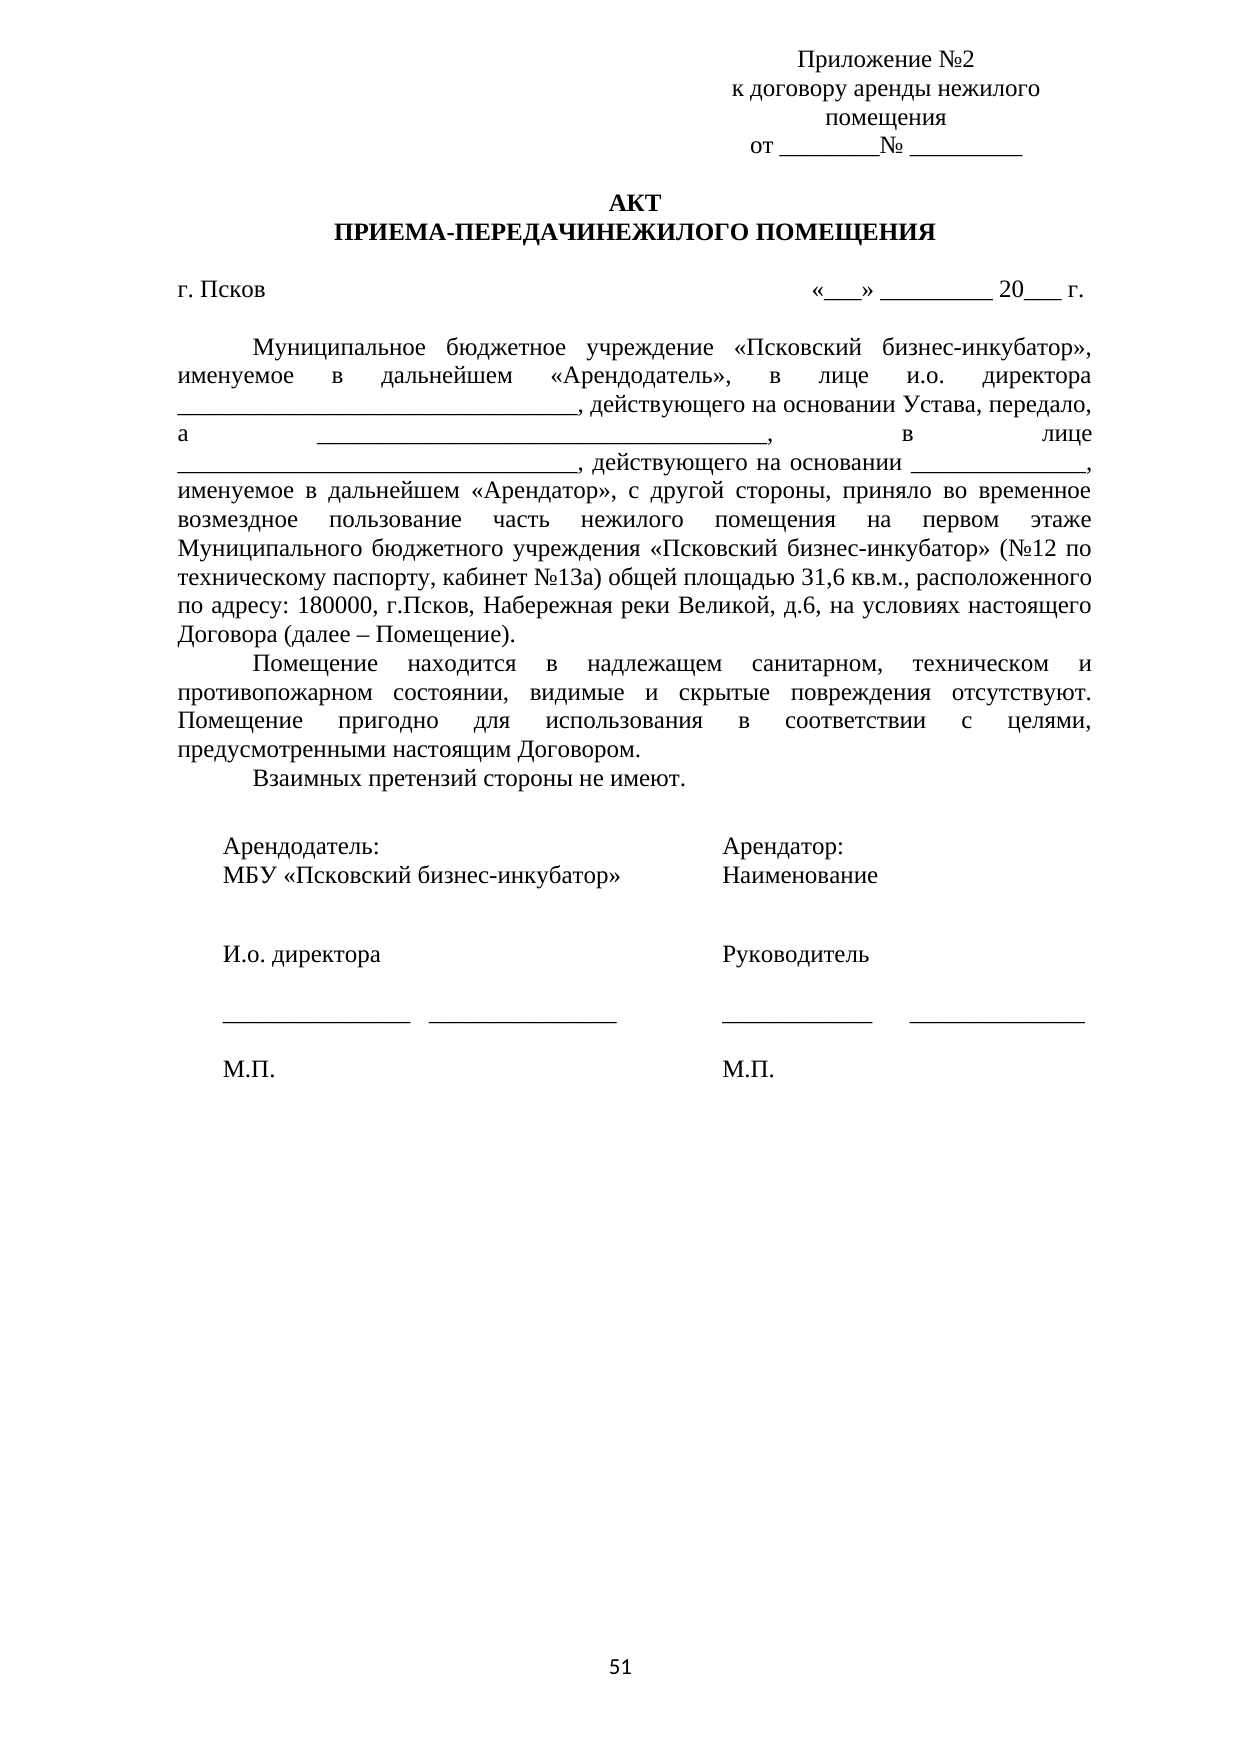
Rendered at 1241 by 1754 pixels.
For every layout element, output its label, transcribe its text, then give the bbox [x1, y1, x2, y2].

table_header Арендатор: Наименование [711, 821, 1168, 900]
table_cell И.о. директора _______________ _______________ М.П. [212, 900, 711, 1123]
table_cell Руководитель ____________ ______________ М.П. [711, 900, 1168, 1123]
text Взаимных претензий стороны не имеют. [177, 763, 1092, 792]
text от ________№ _________ [679, 131, 1092, 159]
text г. Псков «___» _________ 20___ г. [177, 274, 1092, 303]
text Приложение №2 [679, 44, 1092, 73]
text к договору аренды нежилого помещения [679, 73, 1092, 131]
text Помещение находится в надлежащем санитарном, техническом и противопожарном состоянии, видимые и скрытые повреждения отсутствуют. Помещение пригодно для использования в соответствии с целями, предусмотренными настоящим Договором. [177, 648, 1092, 763]
text АКТ [177, 188, 1092, 217]
table_header Арендодатель: МБУ «Псковский бизнес-инкубатор» [212, 821, 711, 900]
text Муниципальное бюджетное учреждение «Псковский бизнес-инкубатор», именуемое в дальнейшем «Арендодатель», в лице и.о. директора ________________________________, действующего на основании Устава, передало, а ____________________________________, в лице ________________________________, действующего на основании ______________, именуемое в дальнейшем «Арендатор», с другой стороны, приняло во временное возмездное пользование часть нежилого помещения на первом этаже Муниципального бюджетного учреждения «Псковский бизнес-инкубатор» (№12 по техническому паспорту, кабинет №13а) общей площадью 31,6 кв.м., расположенного по адресу: 180000, г.Псков, Набережная реки Великой, д.6, на условиях настоящего Договора (далее – Помещение). [177, 332, 1092, 648]
text ПРИЕМА-ПЕРЕДАЧИНЕЖИЛОГО ПОМЕЩЕНИЯ [177, 217, 1092, 246]
